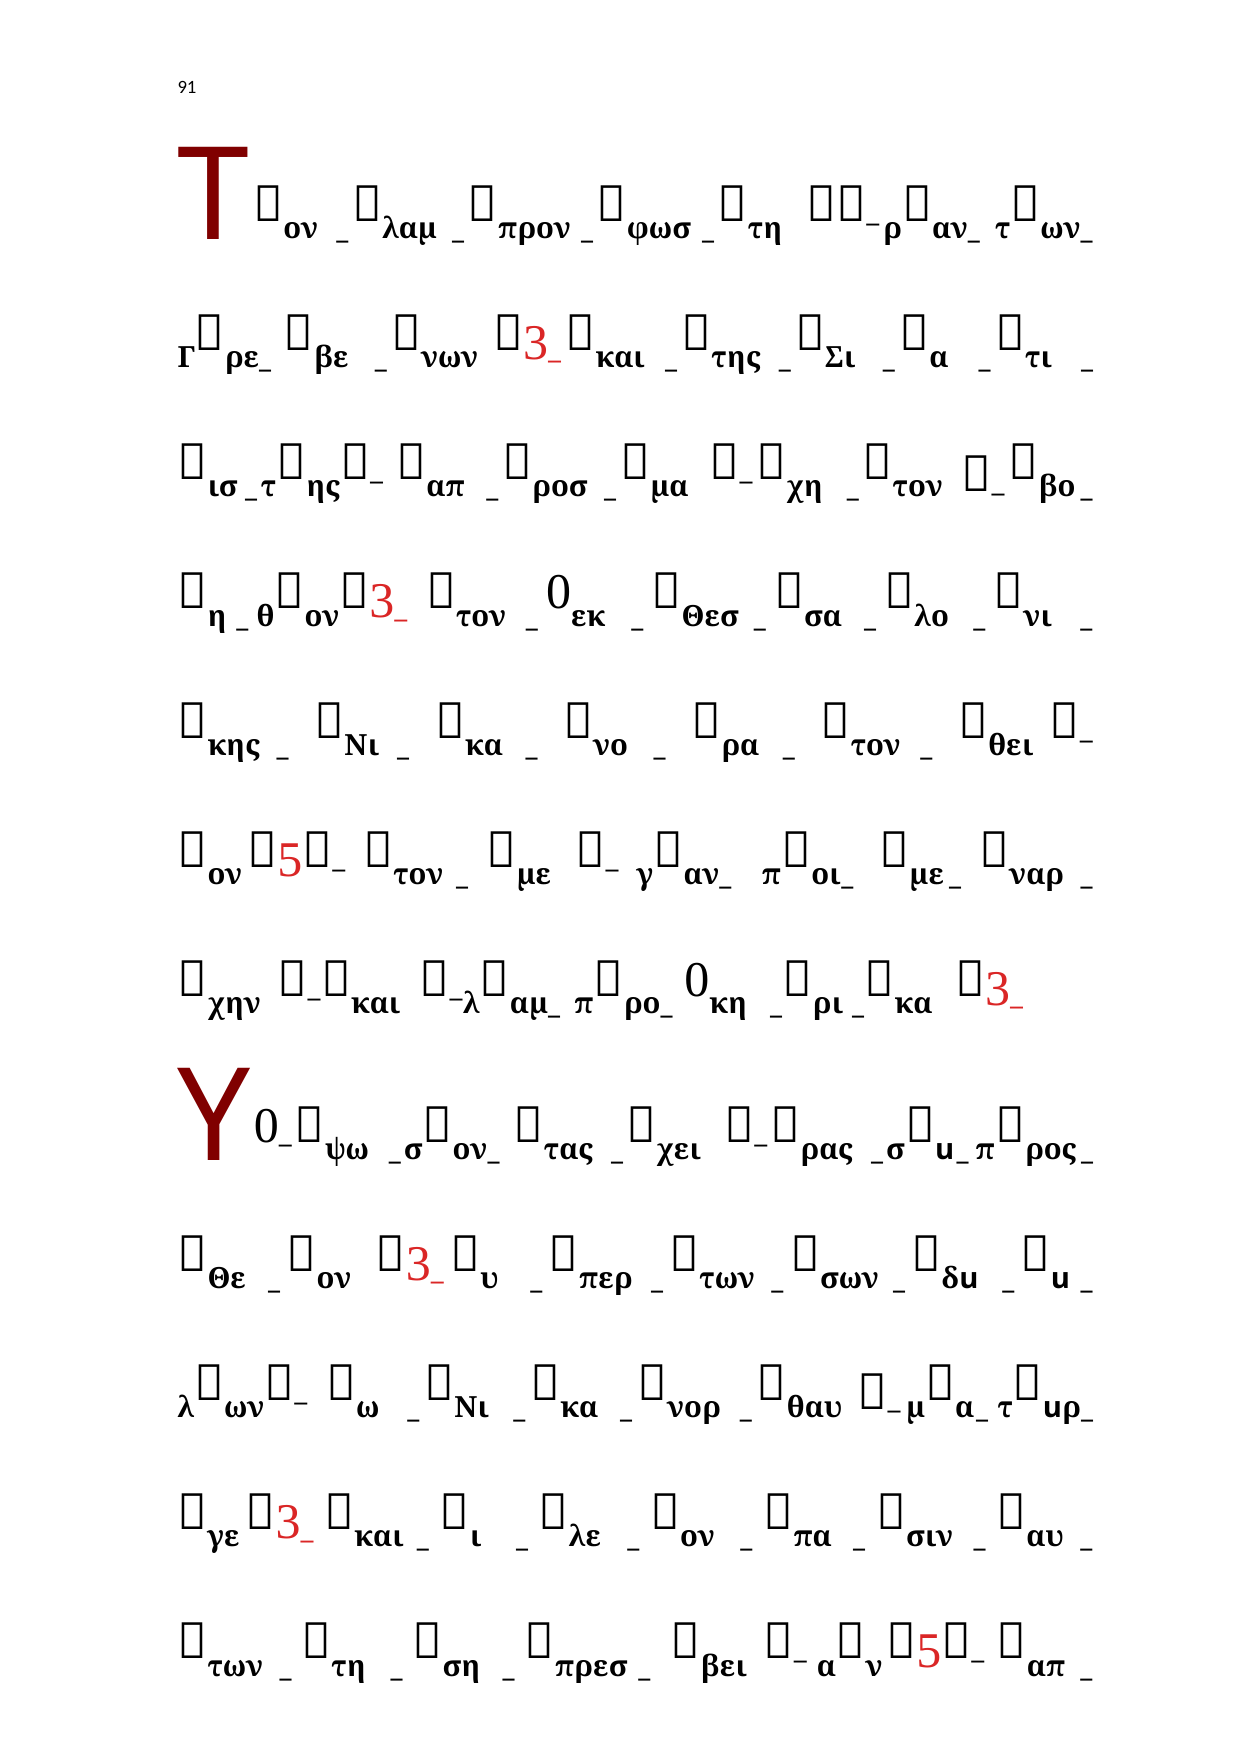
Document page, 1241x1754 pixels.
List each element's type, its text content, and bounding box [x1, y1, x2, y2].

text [177, 1039, 1093, 1685]
text Τ ον_ λαμ_ προν_ φωσ_ τη_ ραν_ των_ Γρε_ βε_ νων_ και_ της_ Σι_ α_ τι_ ισ_ της_ απ_ ροσ_ μα_ χη_ τον_ βο_ η_ θον_ τον_ εκ_ Θεσ_ σα_ λο_ νι_ κης_ Νι_ κα_ νο_ ρα_ τον_ θει_ ον_ τον_ με_ γαν_ ποι_ με_ ναρ_ χην_ και_ λαμ_ προ_ κη_ ρι_ κα_ [177, 118, 1093, 1022]
